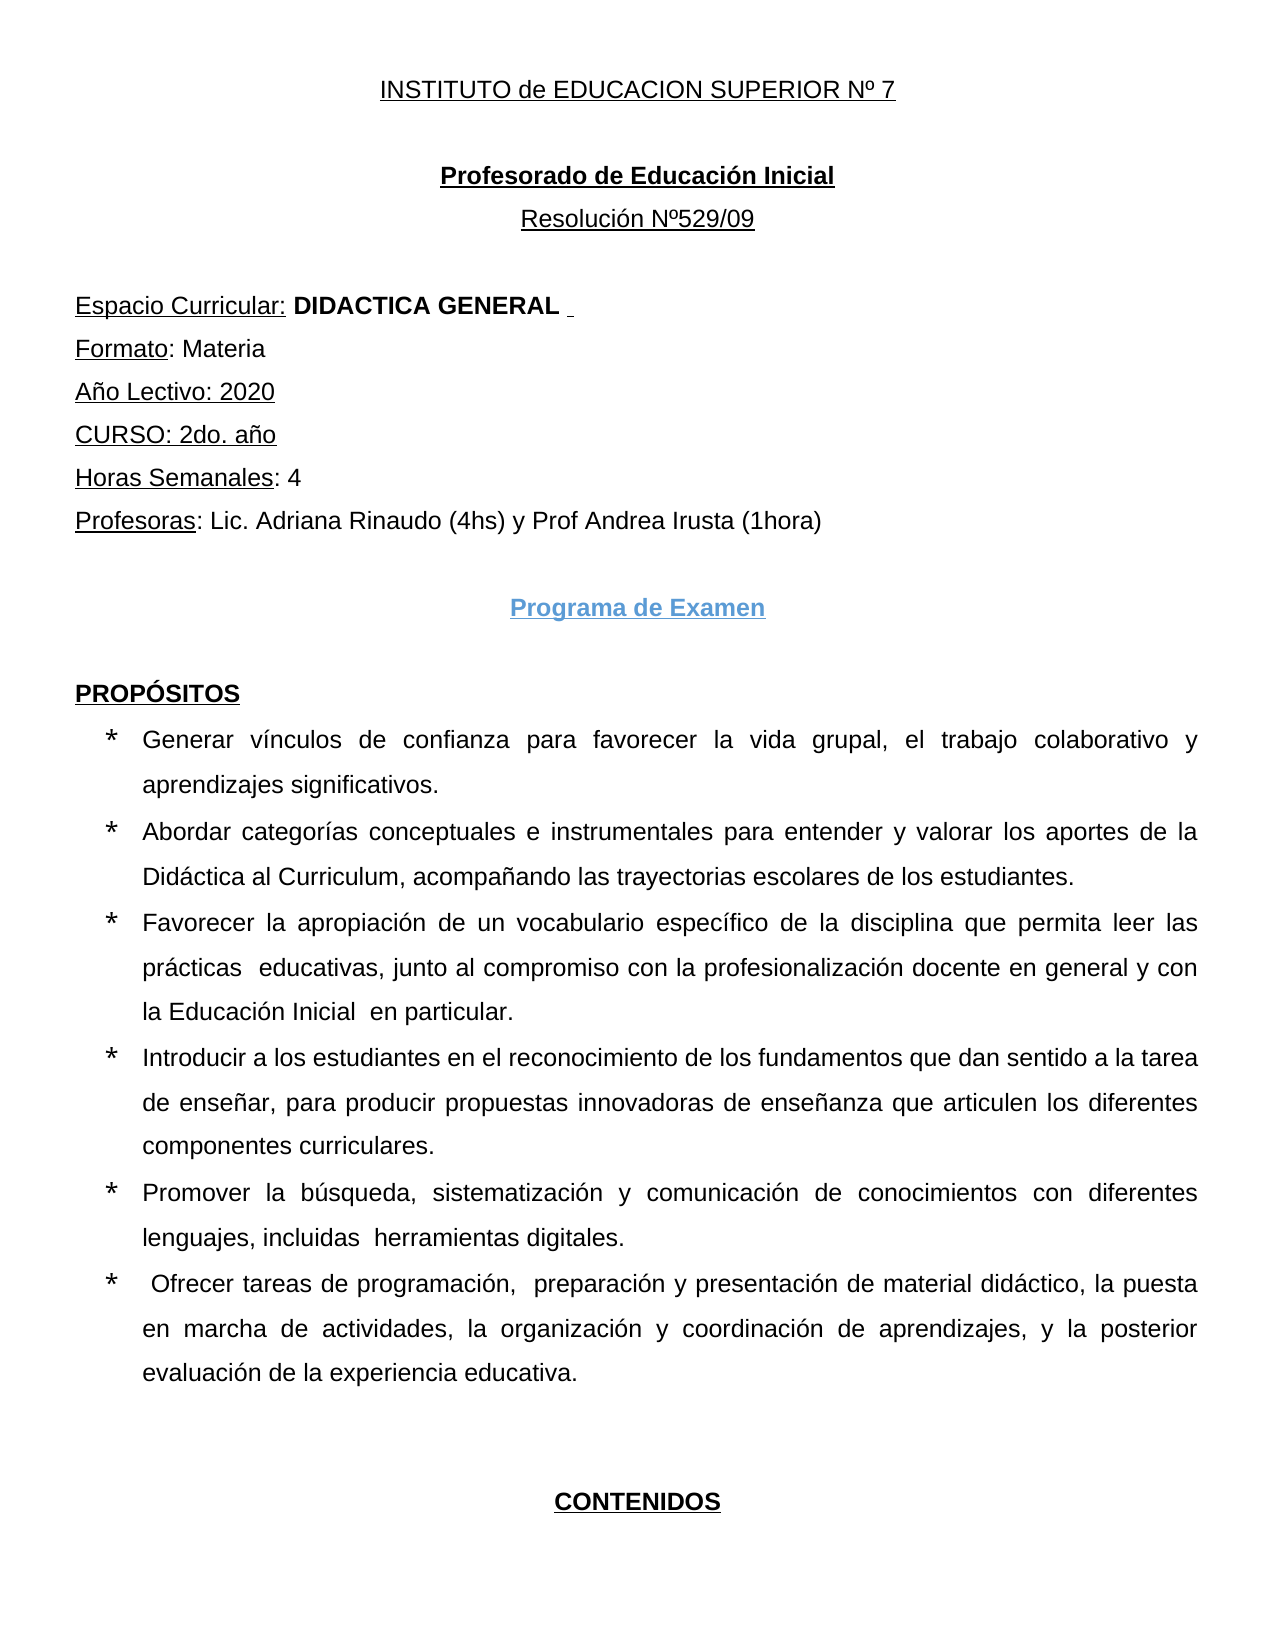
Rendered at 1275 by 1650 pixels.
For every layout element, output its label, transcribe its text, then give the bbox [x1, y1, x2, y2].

list Ofrecer tareas de programación, preparación y presentación de material didáctico, la puesta en marcha de actividades, la organización y coordinación de aprendizajes, y la posterior evaluación de la experiencia educativa. [104, 1266, 1200, 1386]
text INSTITUTO de EDUCACION SUPERIOR Nº 7 [75, 75, 1200, 104]
text PROPÓSITOS [75, 679, 1200, 707]
text Año Lectivo: 2020 [75, 377, 1200, 406]
text CONTENIDOS [75, 1487, 1200, 1516]
text Profesoras: Lic. Adriana Rinaudo (4hs) y Prof Andrea Irusta (1hora) [75, 506, 1200, 535]
list Introducir a los estudiantes en el reconocimiento de los fundamentos que dan sentido a la tarea de enseñar, para producir propuestas innovadoras de enseñanza que articulen los diferentes componentes curriculares. [104, 1040, 1200, 1160]
text Profesorado de Educación Inicial [75, 161, 1200, 190]
text CURSO: 2do. año [75, 420, 1200, 449]
text Espacio Curricular: DIDACTICA GENERAL [75, 291, 1200, 319]
text Resolución Nº529/09 [75, 204, 1200, 233]
text Formato: Materia [75, 334, 1200, 362]
list Promover la búsqueda, sistematización y comunicación de conocimientos con diferentes lenguajes, incluidas herramientas digitales. [104, 1174, 1200, 1252]
text Programa de Examen [75, 592, 1200, 621]
text Horas Semanales: 4 [75, 463, 1200, 492]
list Generar vínculos de confianza para favorecer la vida grupal, el trabajo colaborativo y aprendizajes significativos. [104, 722, 1200, 799]
list Abordar categorías conceptuales e instrumentales para entender y valorar los aportes de la Didáctica al Curriculum, acompañando las trayectorias escolares de los estudiantes. [104, 813, 1200, 891]
list Favorecer la apropiación de un vocabulario específico de la disciplina que permita leer las prácticas educativas, junto al compromiso con la profesionalización docente en general y con la Educación Inicial en particular. [104, 905, 1200, 1025]
